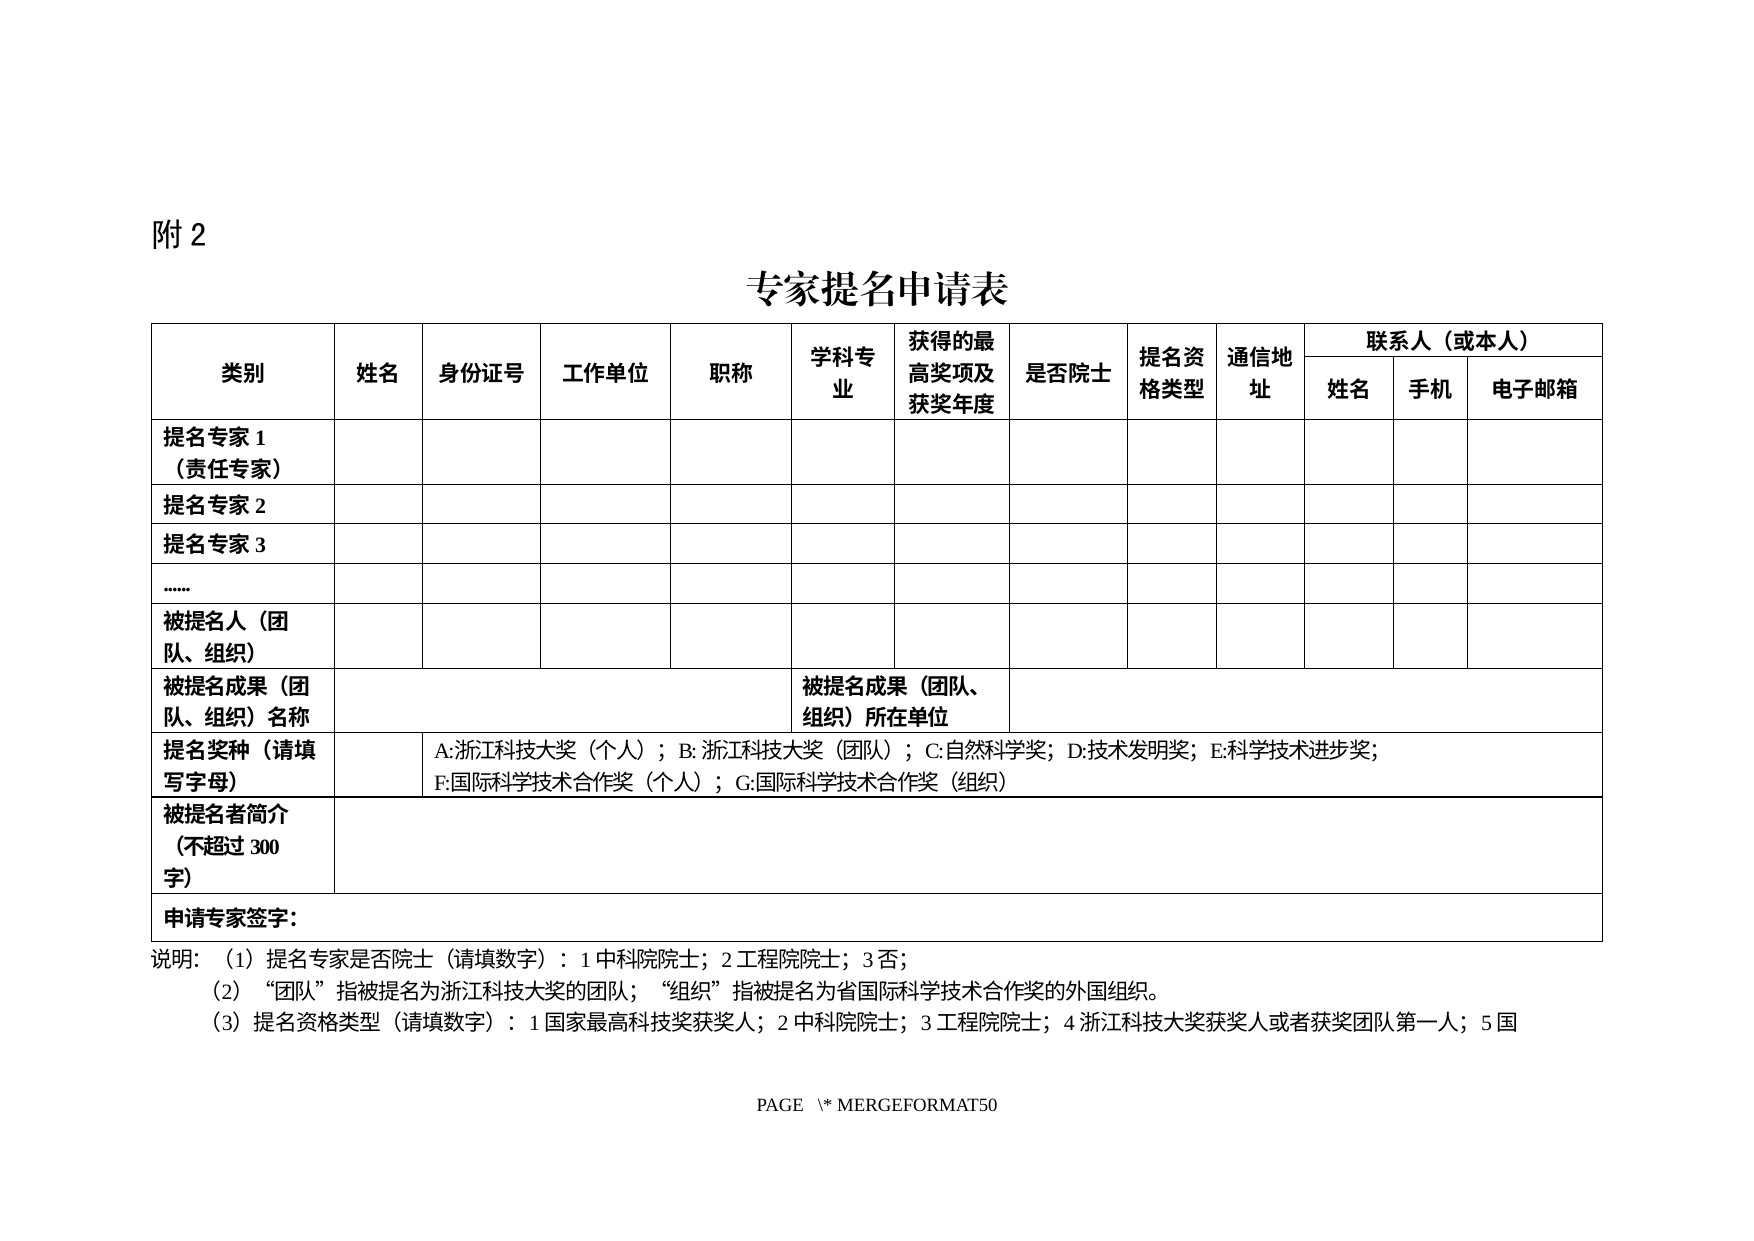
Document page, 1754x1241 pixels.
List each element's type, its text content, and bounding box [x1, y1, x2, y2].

table_header 姓名 [335, 324, 422, 419]
table_cell [1394, 420, 1467, 483]
table_cell [1394, 524, 1467, 563]
table_cell [423, 604, 540, 668]
table_cell [895, 485, 1009, 523]
table_cell [1128, 524, 1216, 563]
table_cell [423, 485, 540, 523]
table_cell [541, 420, 670, 483]
table_cell [792, 564, 894, 603]
table_cell [1010, 485, 1127, 523]
table_cell [1010, 524, 1127, 563]
table_cell 被提名人（团队、组织） [152, 604, 334, 668]
table_header 获得的最高奖项及获奖年度 [895, 324, 1009, 419]
table_cell [1128, 420, 1216, 483]
table_cell [335, 669, 791, 732]
table_cell [1305, 485, 1393, 523]
table_cell [1468, 604, 1602, 668]
table_header 身份证号 [423, 324, 540, 419]
subtitle 专家提名申请表 [150, 258, 1604, 323]
table_cell [1010, 420, 1127, 483]
table_cell [895, 524, 1009, 563]
table_cell [1305, 564, 1393, 603]
table_cell [335, 604, 422, 668]
table_cell 被提名成果（团队、组织）名称 [152, 669, 334, 732]
table_cell 姓名 [1305, 357, 1393, 419]
table_cell [1217, 564, 1304, 603]
table_cell [792, 485, 894, 523]
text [150, 1005, 1519, 1037]
table_cell [423, 420, 540, 483]
table_cell 提名专家3 [152, 524, 334, 563]
table_cell [1468, 420, 1602, 483]
table_cell 被提名成果（团队、组织）所在单位 [792, 669, 1009, 732]
table_cell [671, 564, 791, 603]
text 说明：（1）提名专家是否院士（请填数字）：1中科院院士；2工程院院士；3否； [150, 942, 1519, 974]
table_cell [792, 524, 894, 563]
table_cell [1217, 420, 1304, 483]
table_cell [1468, 485, 1602, 523]
table_cell [1128, 604, 1216, 668]
text 附2 [150, 198, 1604, 258]
table_cell [1010, 669, 1602, 732]
table_cell ...... [152, 564, 334, 603]
table_header 类别 [152, 324, 334, 419]
table_cell 提名专家1 （责任专家） [152, 420, 334, 483]
table_cell [792, 420, 894, 483]
table_cell [1305, 604, 1393, 668]
table_cell [1305, 524, 1393, 563]
table_cell [1010, 604, 1127, 668]
table_cell [1305, 420, 1393, 483]
table_header 通信地址 [1217, 324, 1304, 419]
table_cell [1468, 524, 1602, 563]
table_cell [1217, 604, 1304, 668]
table_cell [541, 524, 670, 563]
table_cell [1217, 485, 1304, 523]
table_cell [423, 524, 540, 563]
table_cell 提名奖种（请填写字母） [152, 733, 334, 796]
table_cell [1394, 604, 1467, 668]
table_cell [335, 564, 422, 603]
table_cell [335, 524, 422, 563]
table_cell 申请专家签字： [152, 894, 1602, 941]
text （2）“团队”指被提名为浙江科技大奖的团队；“组织”指被提名为省国际科学技术合作奖的外国组织。 [150, 974, 1519, 1005]
table_header 提名资格类型 [1128, 324, 1216, 419]
table_header 是否院士 [1010, 324, 1127, 419]
table_cell [1128, 564, 1216, 603]
table_cell 提名专家2 [152, 485, 334, 523]
table_cell [895, 604, 1009, 668]
table_header 工作单位 [541, 324, 670, 419]
table_cell [1010, 564, 1127, 603]
table_cell [335, 733, 422, 796]
table_cell 手机 [1394, 357, 1467, 419]
table_header 联系人（或本人） [1305, 324, 1602, 356]
table_cell [895, 564, 1009, 603]
table_cell [1468, 564, 1602, 603]
table_cell [335, 798, 1602, 892]
table_cell [895, 420, 1009, 483]
table_header 学科专业 [792, 324, 894, 419]
table_cell [1217, 524, 1304, 563]
table_header 职称 [671, 324, 791, 419]
table_cell [541, 564, 670, 603]
table_cell [335, 485, 422, 523]
table_cell [671, 420, 791, 483]
table_cell [1128, 485, 1216, 523]
table_cell [792, 604, 894, 668]
table_cell A:浙江科技大奖（个人）；B: 浙江科技大奖（团队）；C:自然科学奖；D:技术发明奖；E:科学技术进步奖； F:国际科学技术合作奖（个人）；G:国际科学技术合作奖（组织） [423, 733, 1602, 796]
table_cell [671, 524, 791, 563]
table_cell [541, 604, 670, 668]
table_cell [423, 564, 540, 603]
table_cell [671, 485, 791, 523]
table_cell 被提名者简介（不超过300字） [152, 798, 334, 892]
table_cell [335, 420, 422, 483]
table_cell [1394, 485, 1467, 523]
table_cell [541, 485, 670, 523]
table_cell [671, 604, 791, 668]
table_cell [1394, 564, 1467, 603]
table_cell 电子邮箱 [1468, 357, 1602, 419]
